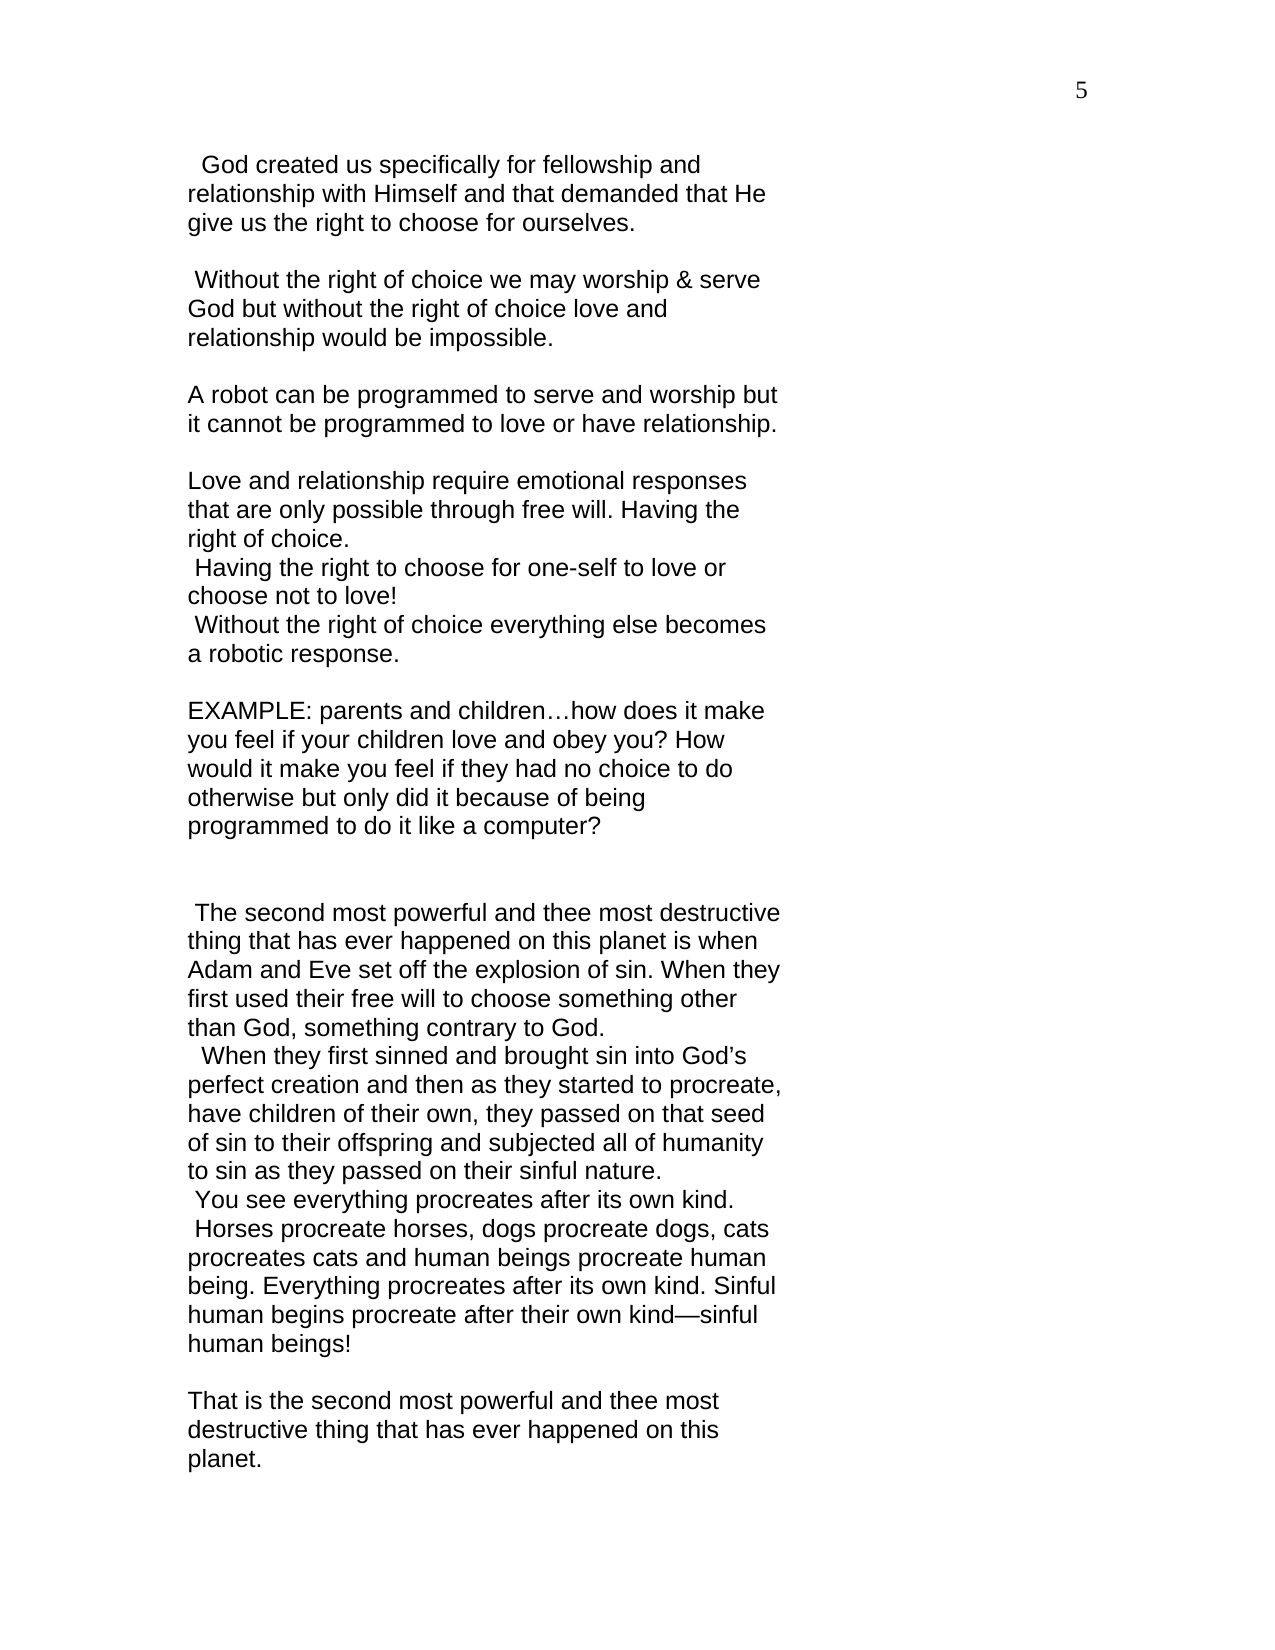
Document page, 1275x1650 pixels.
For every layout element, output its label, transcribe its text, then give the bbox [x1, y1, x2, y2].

text God created us specifically for fellowship and relationship with Himself and that demanded that He give us the right to choose for ourselves. [187, 150, 787, 236]
text A robot can be programmed to serve and worship but it cannot be programmed to love or have relationship. [187, 380, 787, 437]
text Love and relationship require emotional responses that are only possible through free will. Having the right of choice. [187, 466, 787, 552]
text EXAMPLE: parents and children…how does it make you feel if your children love and obey you? How would it make you feel if they had no choice to do otherwise but only did it because of being programmed to do it like a computer? [187, 696, 787, 840]
text The second most powerful and thee most destructive thing that has ever happened on this planet is when Adam and Eve set off the explosion of sin. When they first used their free will to choose something other than God, something contrary to God. [187, 897, 787, 1041]
text You see everything procreates after its own kind. [187, 1185, 787, 1214]
text When they first sinned and brought sin into God’s perfect creation and then as they started to procreate, have children of their own, they passed on that seed of sin to their offspring and subjected all of humanity to sin as they passed on their sinful nature. [187, 1041, 787, 1185]
text Having the right to choose for one-self to love or choose not to love! [187, 552, 787, 610]
text That is the second most powerful and thee most destructive thing that has ever happened on this planet. [187, 1386, 787, 1472]
text Without the right of choice we may worship & serve God but without the right of choice love and relationship would be impossible. [187, 265, 787, 351]
text Without the right of choice everything else becomes a robotic response. [187, 610, 787, 667]
text Horses procreate horses, dogs procreate dogs, cats procreates cats and human beings procreate human being. Everything procreates after its own kind. Sinful human begins procreate after their own kind—sinful human beings! [187, 1214, 787, 1357]
